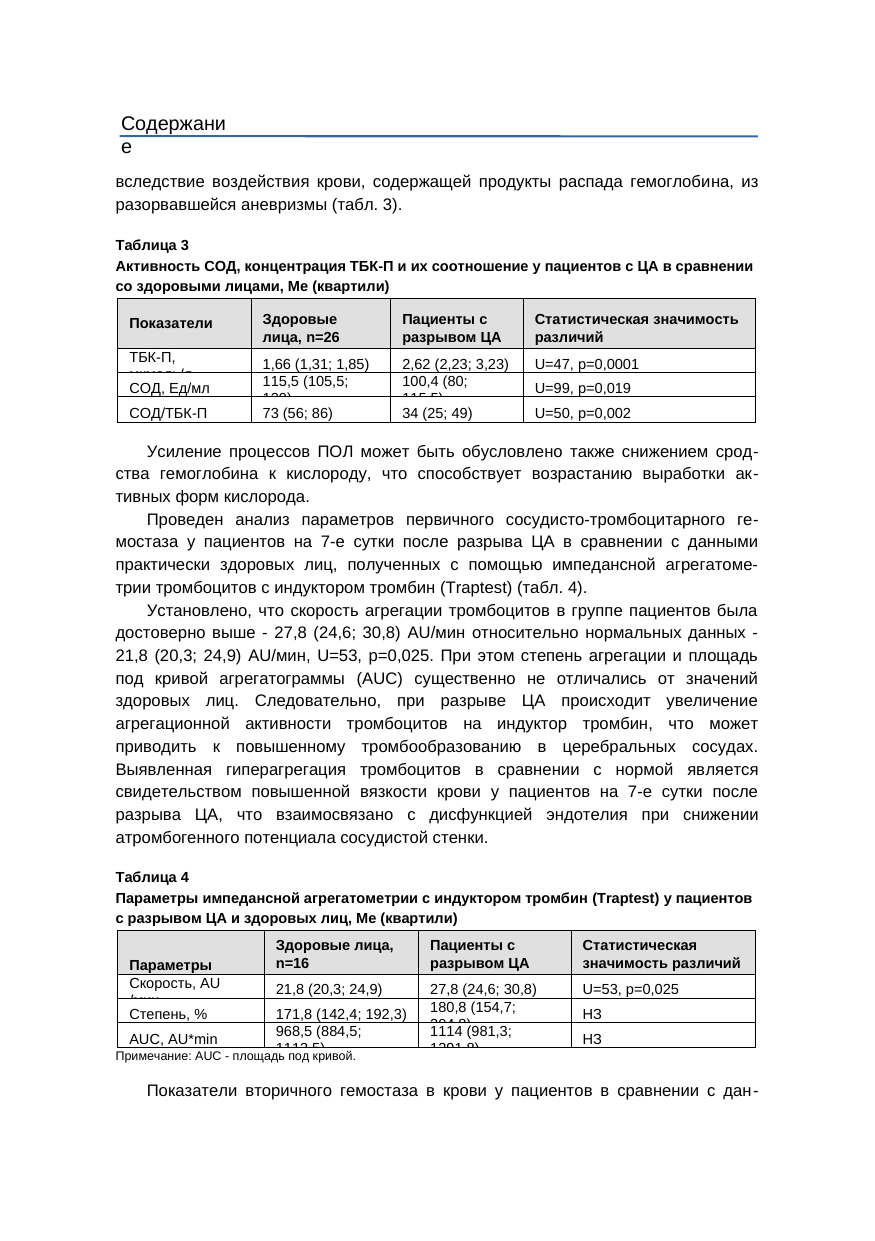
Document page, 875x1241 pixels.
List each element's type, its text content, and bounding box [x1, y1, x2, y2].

table_cell 34 (25; 49) [391, 397, 523, 422]
table_cell U=53, p=0,025 [572, 975, 755, 998]
text Активность СОД, концентрация ТБК-П и их соотношение у пациентов с ЦА в сравнении со здоровыми лицами, Ме (квартили) [115, 257, 758, 294]
text Установлено, что скорость агрегации тромбоцитов в группе пациентов была достоверно выше - 27,8 (24,6; 30,8) AU/мин относительно нормальных данных - 21,8 (20,3; 24,9) AU/мин, U=53, p=0,025. При этом степень агрегации и площадь под кривой агрегатограммы (AUC) существенно не отличались от значений здоровых лиц. Следовательно, при разрыве ЦА происходит увеличение агрегационной активности тромбоцитов на индуктор тромбин, что может приводить к повышенному тромбообразованию в церебральных сосудах. Выявленная гиперагрегация тромбоцитов в сравнении с нормой является свидетельством повышенной вязкости крови у пациентов на 7-е сутки после разрыва ЦА, что взаимосвязано с дисфункцией эндотелия при снижении атромбогенного потенциала сосудистой стенки. [115, 600, 758, 847]
table_cell НЗ [572, 1023, 755, 1047]
table_cell 27,8 (24,6; 30,8) [419, 975, 571, 998]
table_header Показатели [118, 299, 251, 348]
text Параметры импедансной агрегатометрии с индуктором тромбин (Traptest) у пациентов с разрывом ЦА и здоровых лиц, Ме (квартили) [115, 889, 758, 926]
table_cell 1114 (981,3; 1291,8) [419, 1023, 571, 1047]
table_cell U=99, p=0,019 [524, 373, 755, 396]
text Таблица 4 [115, 869, 758, 886]
text Усиление процессов ПОЛ может быть обусловлено также снижением сродства гемоглобина к кислороду, что способствует возрастанию выработки активных форм кислорода. [115, 441, 758, 506]
table_cell 21,8 (20,3; 24,9) [265, 975, 418, 998]
table_cell СОД/ТБК-П [118, 397, 251, 422]
text Примечание: AUC - площадь под кривой. [115, 1048, 758, 1062]
table_cell Степень, % [118, 999, 264, 1022]
table_cell 171,8 (142,4; 192,3) [265, 999, 418, 1022]
table_cell 100,4 (80; 115,5) [391, 373, 523, 396]
text Проведен анализ параметров первичного сосудисто-тромбоцитарного гемостаза у пациентов на 7-е сутки после разрыва ЦА в сравнении с данными практически здоровых лиц, полученных с помощью импедансной агрегатоме- трии тромбоцитов с индуктором тромбин (Traptest) (табл. 4). [115, 509, 758, 597]
table_header Пациенты с разрывом ЦА [419, 931, 571, 974]
table_header Параметры [118, 931, 264, 974]
table_cell U=50, p=0,002 [524, 397, 755, 422]
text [115, 172, 758, 214]
text Таблица 3 [115, 237, 758, 254]
table_header Пациенты с разрывом ЦА [391, 299, 523, 348]
table_cell СОД, Ед/мл [118, 373, 251, 396]
table_cell 1,66 (1,31; 1,85) [252, 349, 390, 372]
table_cell 180,8 (154,7; 204,8) [419, 999, 571, 1022]
table_cell 968,5 (884,5; 1113,5) [265, 1023, 418, 1047]
table_header Здоровые лица, n=16 [265, 931, 418, 974]
table_cell 2,62 (2,23; 3,23) [391, 349, 523, 372]
table_cell AUC, AU*min [118, 1023, 264, 1047]
table_cell U=47, p=0,0001 [524, 349, 755, 372]
table_cell ТБК-П, мкмоль/л [118, 349, 251, 372]
table_cell 115,5 (105,5; 129) [252, 373, 390, 396]
table_cell НЗ [572, 999, 755, 1022]
table_cell Скорость, AU /мин [118, 975, 264, 998]
table_header Статистическая значимость различий [572, 931, 755, 974]
table_cell 73 (56; 86) [252, 397, 390, 422]
table_header Здоровые лица, n=26 [252, 299, 390, 348]
table_header Статистическая значимость различий [524, 299, 755, 348]
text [115, 1081, 758, 1100]
